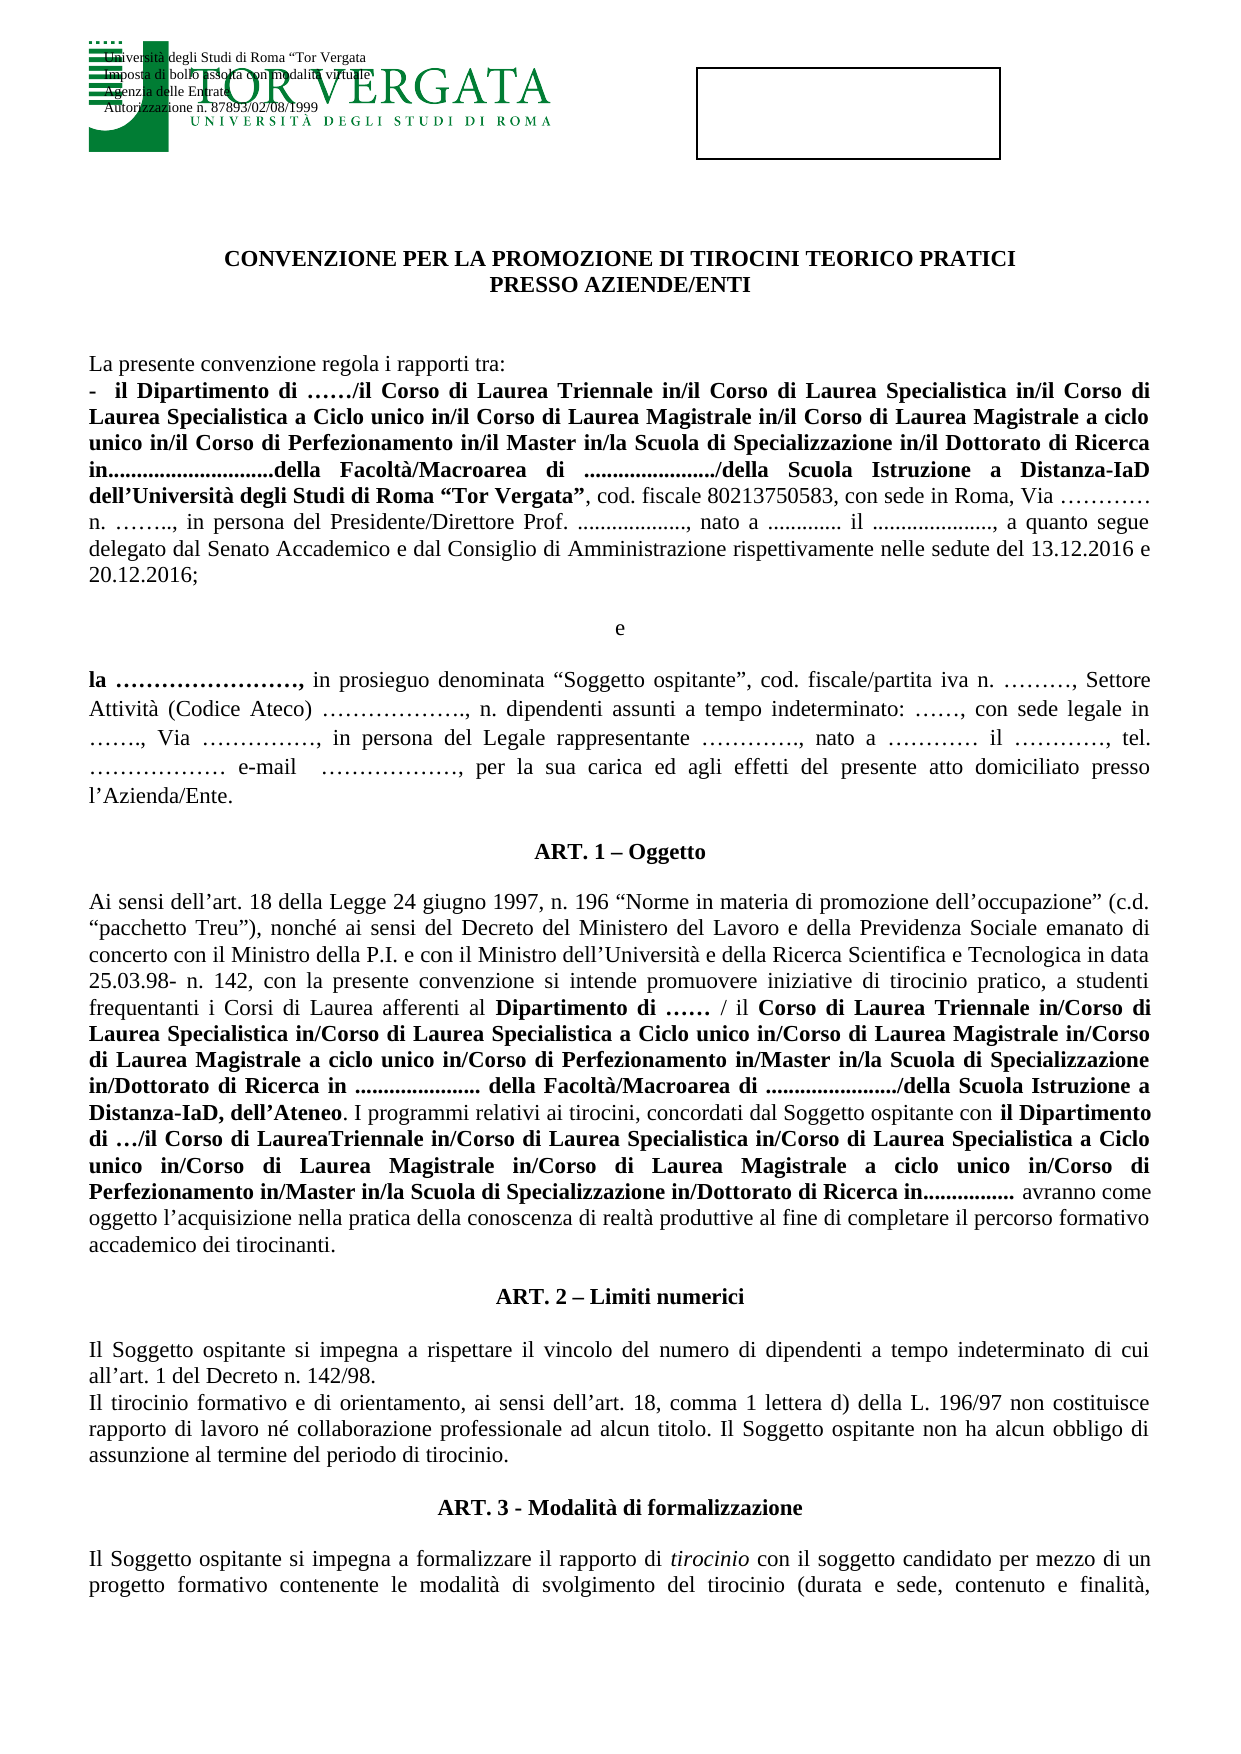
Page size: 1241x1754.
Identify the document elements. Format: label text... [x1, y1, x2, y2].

text - il Dipartimento di ……/il Corso di Laurea Triennale in/il Corso di Laurea Specialistica in/il Corso di Laurea Specialistica a Ciclo unico in/il Corso di Laurea Magistrale in/il Corso di Laurea Magistrale a ciclo unico in/il Corso di Perfezionamento in/il Master in/ di Specializzazione in/il Dottorato di Ricerca in.............................della Facoltà/Macroarea di ......................./della Scuola Istruzione a Distanza-IaD dell’Università degli Studi di Roma “Tor Vergata”, cod. fiscale 80213750583, con sede in Roma, Via ………… n. …….., in persona del Presidente/Direttore Prof. ..................., nato a ............. il ....................., a quanto segue delegato dal Senato Accademico e dal Consiglio di Amministrazione rispettivamente nelle sedute del 13.12.2016 e 20.12.2016; [89, 377, 1152, 587]
text Il tirocinio formativo e di orientamento, ai sensi dell’art. 18, comma 1 lettera d) della L. 196/97 non costituisce rapporto di lavoro né collaborazione professionale ad alcun titolo. Il Soggetto ospitante non ha alcun obbligo di assunzione al termine del periodo di tirocinio. [89, 1389, 1152, 1468]
text e [89, 614, 1152, 640]
text PRESSO AZIENDE/ENTI [89, 271, 1152, 298]
text ART. 2 – Limiti numerici [89, 1283, 1152, 1310]
text Il Soggetto ospitante si impegna a rispettare il vincolo del numero di dipendenti a tempo indeterminato di cui all’art. 1 del Decreto n. 142/98. [89, 1336, 1152, 1389]
text la ……………………, in prosieguo denominata “Soggetto ospitante”, cod. fiscale/partita iva n. ………, Settore Attività (Codice Ateco) ………………., n. dipendenti assunti a tempo indeterminato: ……, con sede legale in ……., Via ……………, in persona del Legale rappresentante …………., nato a ………… il …………, tel. ……………… e-mail ………………, per la sua carica ed agli effetti del presente atto domiciliato presso l’Azienda/Ente. [89, 667, 1152, 809]
text La presente convenzione regola i rapporti tra: [89, 350, 1152, 377]
text CONVENZIONE PER TIROCINI TEORICO PRATICI [89, 245, 1152, 271]
text Ai sensi dell’art. 18 della Legge 24 giugno 1997, n. 196 “Norme in materia di promozione dell’occupazione” (c.d. “pacchetto Treu”), nonché ai sensi del Decreto del Ministero del Lavoro e della Previdenza Sociale emanato di concerto con il Ministro della P.I. e con il Ministro dell’Università e della Ricerca Scientifica e Tecnologica in data 25.03.98- n. 142, con la presente convenzione si intende promuovere iniziative di tirocinio pratico, a studenti frequentanti i Corsi di Laurea afferenti al Dipartimento di …… / il Corso di Laurea Triennale in/Corso di Laurea Specialistica in/Corso di Laurea Specialistica a Ciclo unico in/Corso di Laurea Magistrale in/Corso di Laurea Magistrale a ciclo unico in/Corso di Perfezionamento in/Master in/ di Specializzazione in/Dottorato di Ricerca in ...................... della Facoltà/Macroarea di ......................./della Scuola Istruzione a Distanza-IaD, dell’Ateneo. I programmi relativi ai tirocini, concordati dal Soggetto ospitante con il Dipartimento di …/il Corso di LaureaTriennale in/Corso di Laurea Specialistica in/Corso di Laurea Specialistica a Ciclo unico in/Corso di Laurea Magistrale in/Corso di Laurea Magistrale a ciclo unico in/Corso di Perfezionamento in/Master in/ di Specializzazione in/Dottorato di Ricerca in................ avranno come oggetto l’acquisizione nella pratica della conoscenza di realtà produttive al fine di completare il percorso formativo accademico dei tirocinanti. [89, 888, 1152, 1257]
subtitle ART. 3 - Modalità di formalizzazione [89, 1494, 1152, 1521]
subtitle ART. 1 – Oggetto [89, 838, 1152, 864]
picture [88, 41, 551, 152]
